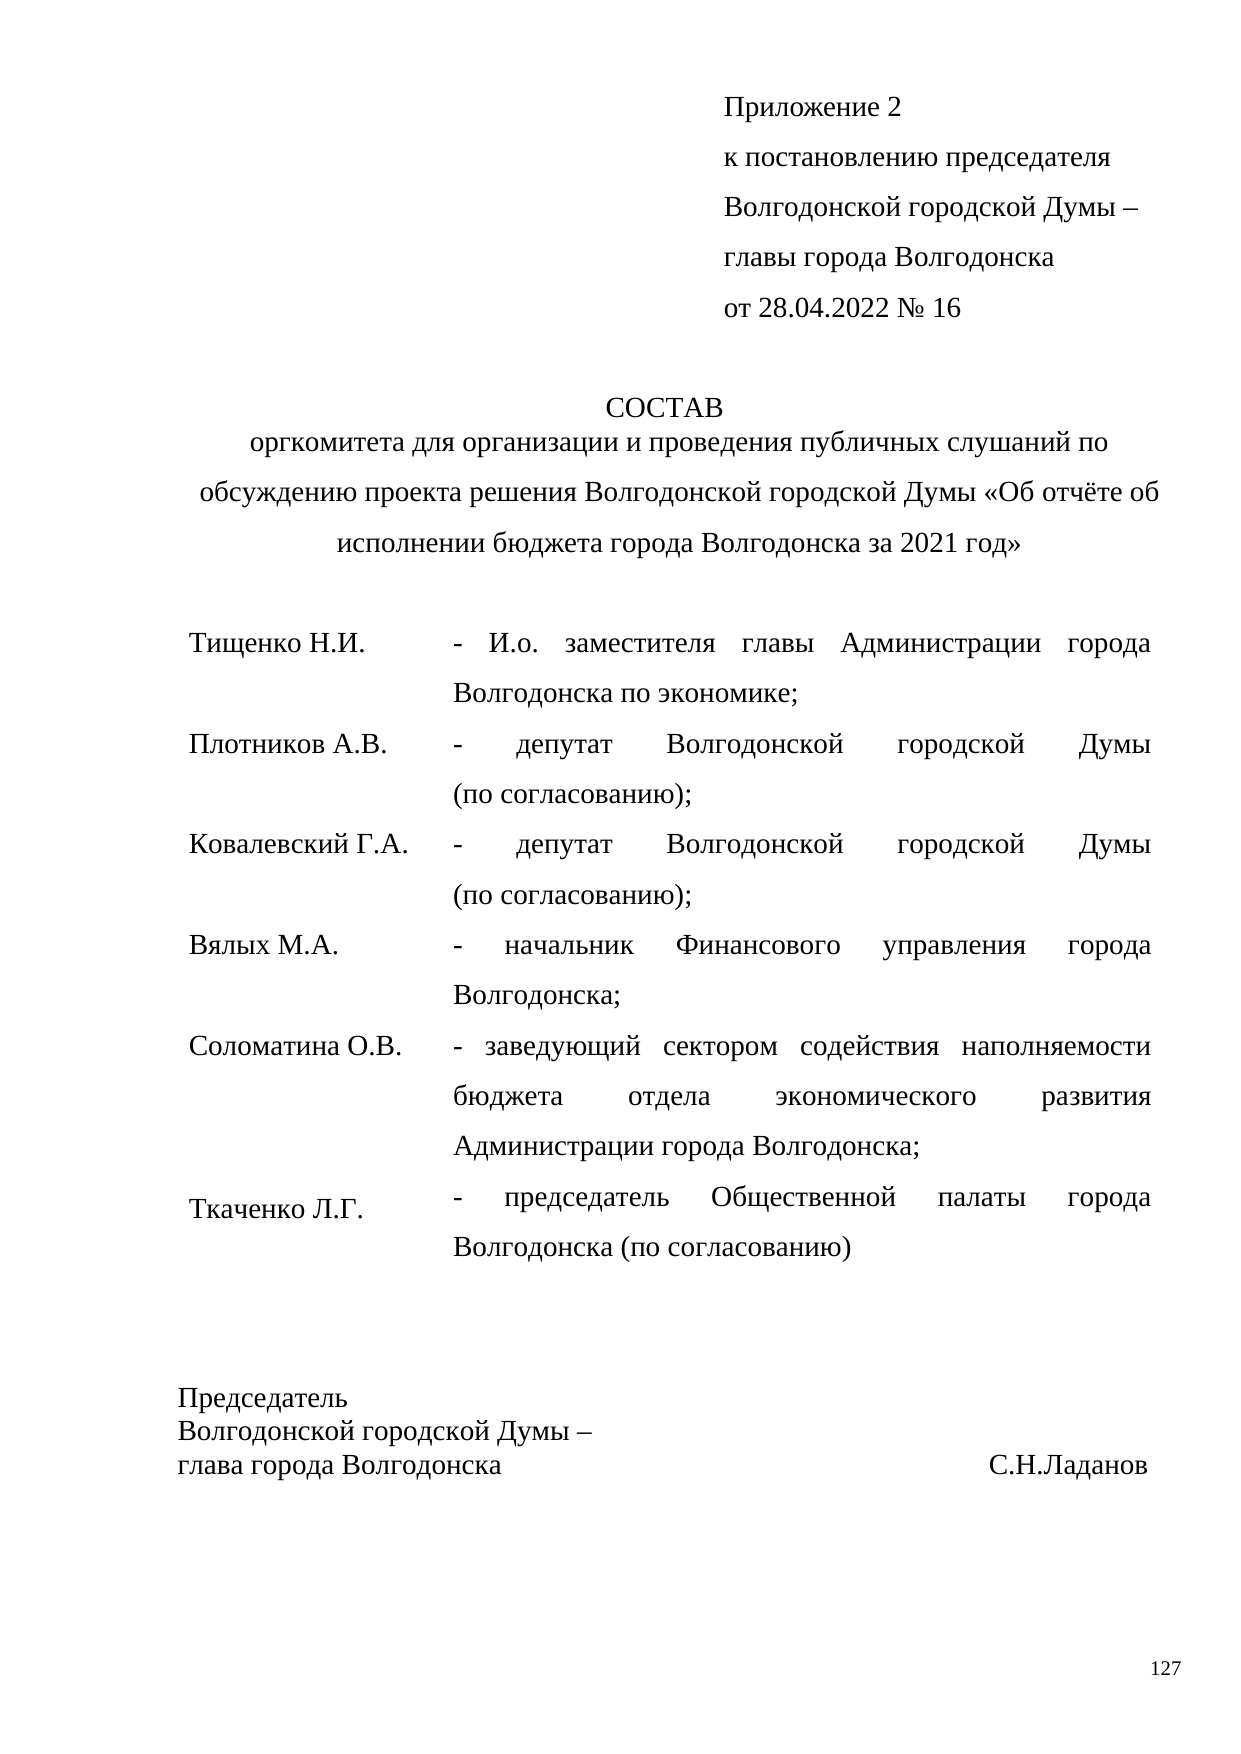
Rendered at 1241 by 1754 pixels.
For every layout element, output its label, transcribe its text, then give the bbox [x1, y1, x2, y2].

text Волгодонской городской Думы – [177, 1413, 1181, 1447]
text от 28.04.2022 № 16 [650, 290, 1181, 323]
text СОСТАВ [177, 391, 1152, 424]
text глава города Волгодонска С.Н.Ладанов [177, 1447, 1181, 1481]
text Председатель [177, 1380, 1181, 1413]
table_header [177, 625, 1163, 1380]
text к постановлению председателя Волгодонской городской Думы – главы города Волгодонска [177, 139, 1181, 273]
text оргкомитета для организации и проведения публичных слушаний по обсуждению проекта решения Волгодонской городской Думы «Об отчёте об исполнении бюджета города Волгодонска за 2021 год» [177, 424, 1181, 558]
text Приложение 2 [177, 89, 1208, 122]
